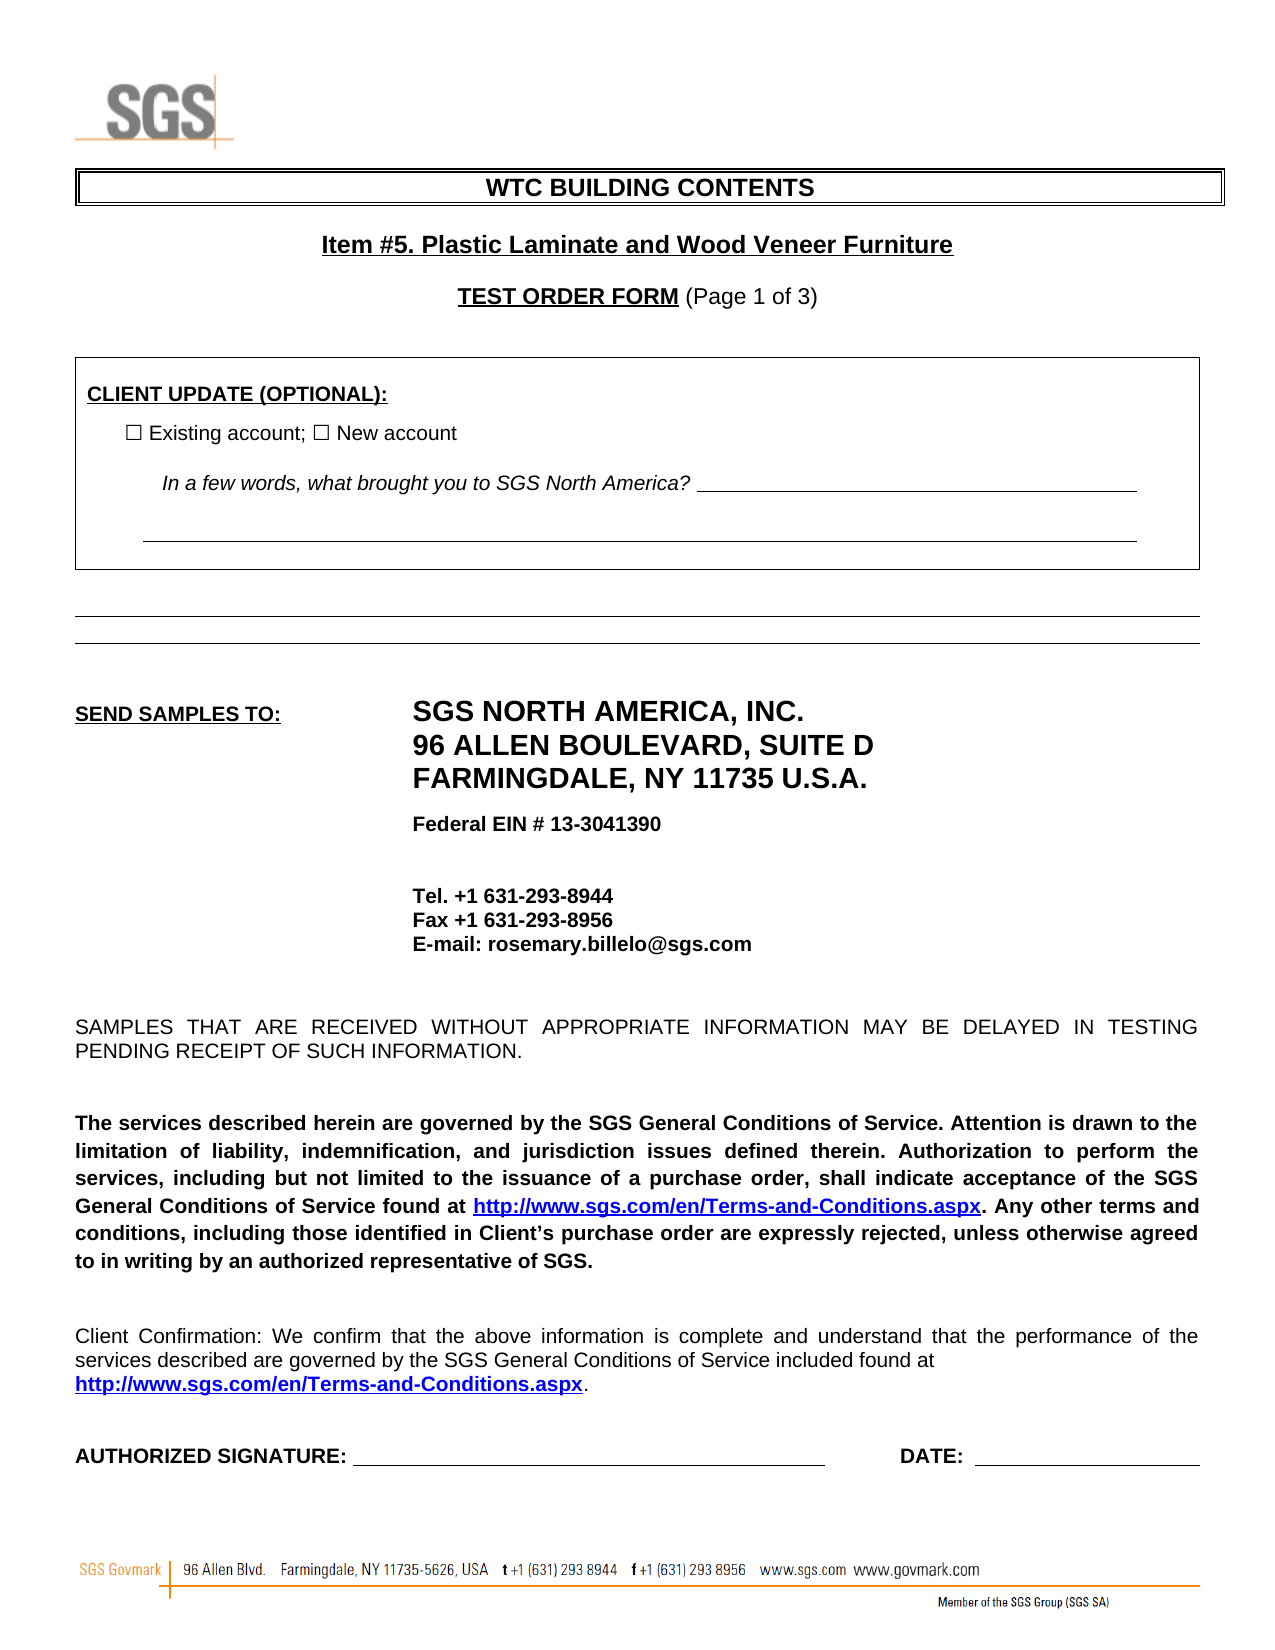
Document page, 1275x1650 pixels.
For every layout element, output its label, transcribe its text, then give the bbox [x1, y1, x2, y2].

text TEST ORDER FORM (Page 1 of 3) [75, 283, 1200, 309]
text SAMPLES THAT ARE RECEIVED WITHOUT APPROPRIATE INFORMATION MAY BE DELAYED IN TESTING PENDING RECEIPT OF SUCH INFORMATION. [75, 1015, 1200, 1063]
text SEND SAMPLES TO: SGS NORTH AMERICA, INC. [75, 694, 1200, 728]
table_header CLIENT UPDATE (OPTIONAL): Existing account; New account In a few words, what brought you to SGS North America? [76, 358, 1199, 568]
text Tel. +1 631-293-8944 [75, 883, 1200, 907]
text Fax +1 631-293-8956 [75, 907, 1200, 931]
text FARMINGDALE, NY 11735 U.S.A. [75, 761, 1200, 795]
text Federal EIN # 13-3041390 [75, 812, 1200, 836]
text E-mail: rosemary.billelo@sgs.com [75, 931, 1200, 955]
text The services described herein are governed by the SGS General Conditions of Service. Attention is drawn to the limitation of liability, indemnification, and jurisdiction issues defined therein. Authorization to perform the services, including but not limited to the issuance of a purchase order, shall indicate acceptance of the SGS General Conditions of Service found at http://www.sgs.com/en/Terms-and-Conditions.aspx. Any other terms and conditions, including those identified in Client’s purchase order are expressly rejected, unless otherwise agreed to in writing by an authorized representative of SGS. [75, 1111, 1200, 1272]
text http://www.sgs.com/en/Terms-and-Conditions.aspx. [75, 1372, 1200, 1396]
text AUTHORIZED SIGNATURE: DATE: [75, 1444, 1200, 1468]
text 96 ALLEN BOULEVARD, SUITE D [75, 728, 1200, 761]
picture [75, 1538, 1200, 1613]
text Client Confirmation: We confirm that the above information is complete and understand that the performance of the services described are governed by the SGS General Conditions of Service included found at [75, 1324, 1200, 1372]
